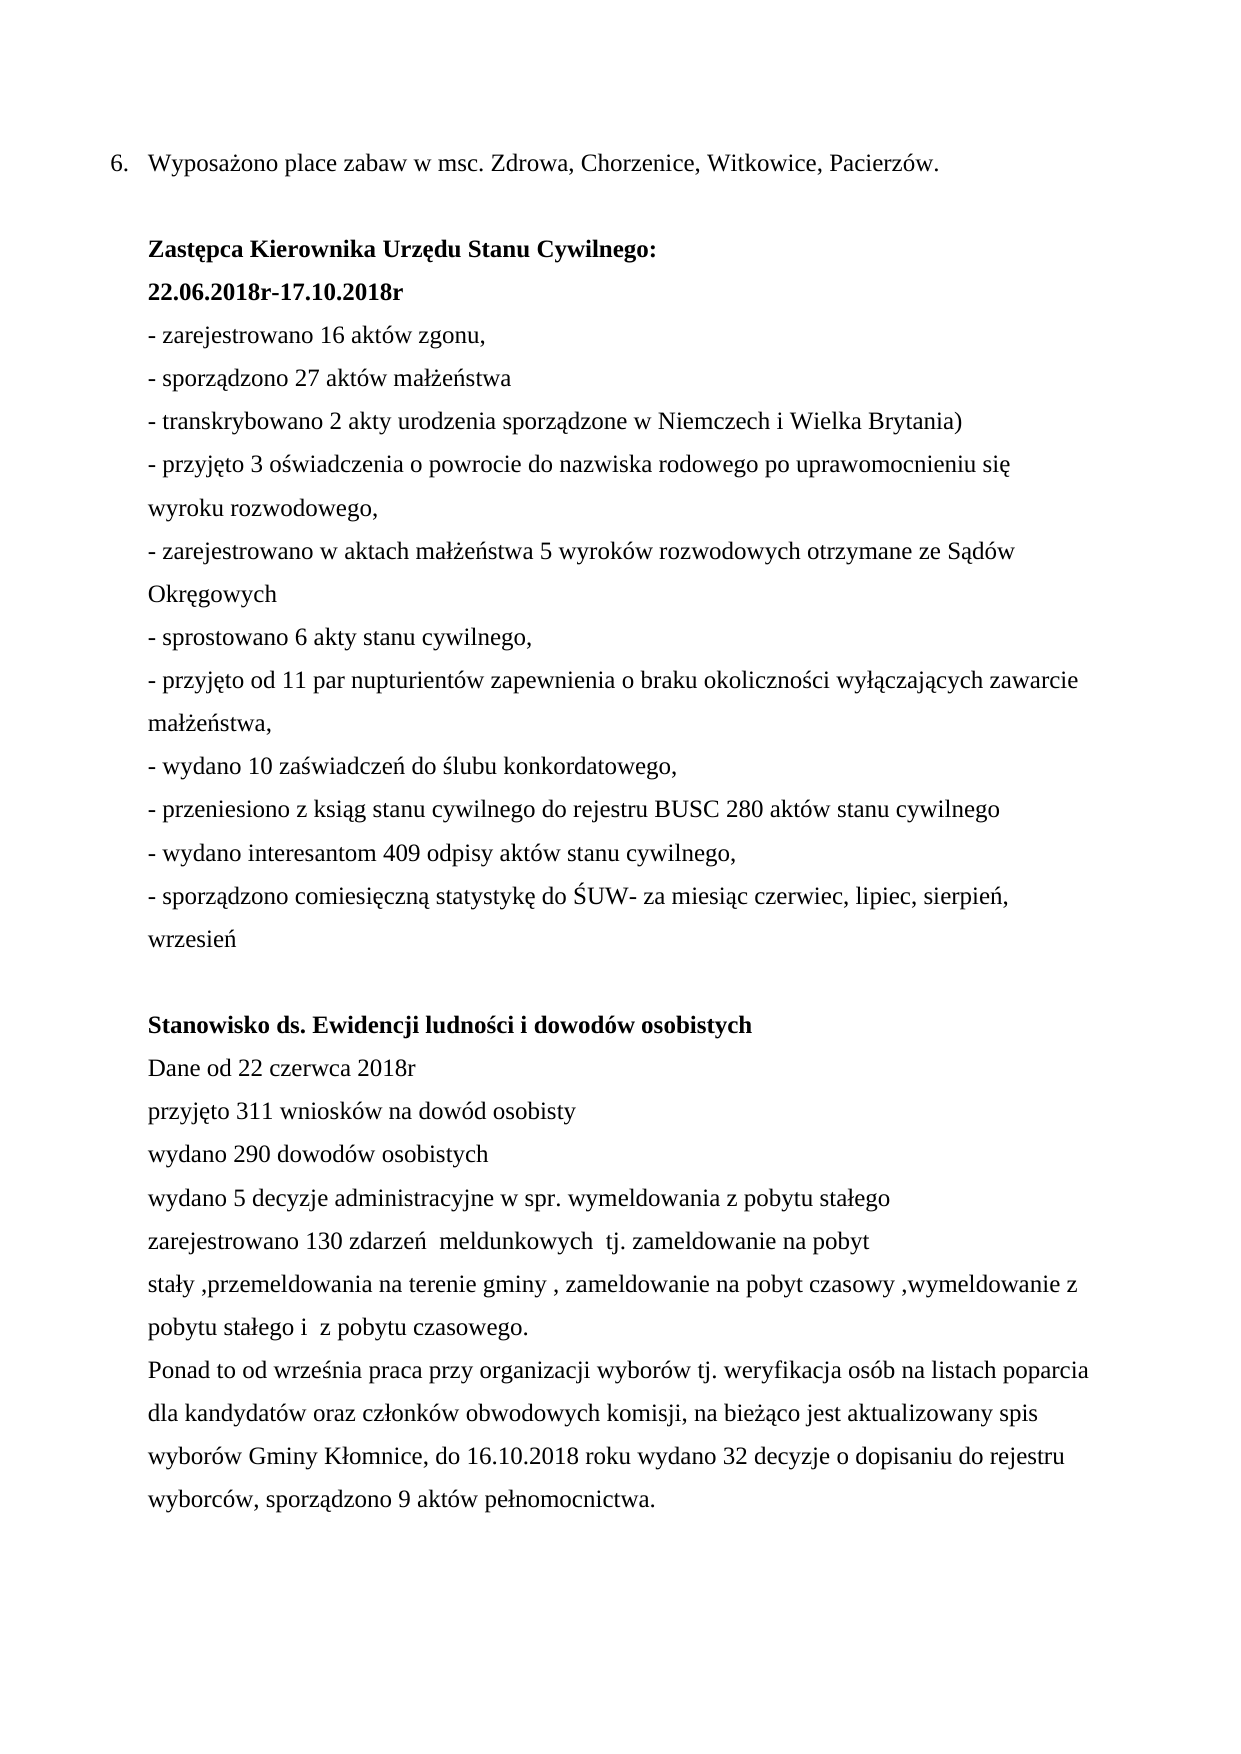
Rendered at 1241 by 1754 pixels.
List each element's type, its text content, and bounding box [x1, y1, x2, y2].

text zarejestrowano 130 zdarzeń meldunkowych tj. zameldowanie na pobyt stały ,przemeldowania na terenie gminy , zameldowanie na pobyt czasowy ,wymeldowanie z pobytu stałego i z pobytu czasowego. [148, 1226, 1093, 1341]
text przyjęto 311 wniosków na dowód osobisty [148, 1096, 1093, 1125]
text - zarejestrowano w aktach małżeństwa 5 wyroków rozwodowych otrzymane ze Sądów Okręgowych [148, 536, 1093, 608]
text wydano 5 decyzje administracyjne w spr. wymeldowania z pobytu stałego [148, 1183, 1093, 1211]
text - zarejestrowano 16 aktów zgonu, [148, 320, 1093, 349]
text Dane od 22 czerwca 2018r [148, 1053, 1093, 1082]
text - przyjęto 3 oświadczenia o powrocie do nazwiska rodowego po uprawomocnieniu się wyroku rozwodowego, [148, 449, 1093, 521]
text - przyjęto od 11 par nupturientów zapewnienia o braku okoliczności wyłączających zawarcie małżeństwa, [148, 665, 1093, 737]
text wydano 290 dowodów osobistych [148, 1139, 1093, 1168]
text Zastępca Kierownika Urzędu Stanu Cywilnego: [148, 234, 1093, 263]
text - wydano 10 zaświadczeń do ślubu konkordatowego, [148, 751, 1093, 780]
text - sprostowano 6 akty stanu cywilnego, [148, 622, 1093, 651]
text Stanowisko ds. Ewidencji ludności i dowodów osobistych [148, 1010, 1093, 1039]
text - sporządzono comiesięczną statystykę do ŚUW- za miesiąc czerwiec, lipiec, sierpień, wrzesień [148, 881, 1093, 953]
text - transkrybowano 2 akty urodzenia sporządzone w Niemczech i Wielka Brytania) [148, 406, 1093, 435]
text 22.06.2018r-17.10.2018r [148, 277, 1093, 306]
text Ponad to od września praca przy organizacji wyborów tj. weryfikacja osób na listach poparcia dla kandydatów oraz członków obwodowych komisji, na bieżąco jest aktualizowany spis wyborów Gminy Kłomnice, do 16.10.2018 roku wydano 32 decyzje o dopisaniu do rejestru wyborców, sporządzono 9 aktów pełnomocnictwa. [148, 1355, 1093, 1513]
text - przeniesiono z ksiąg stanu cywilnego do rejestru BUSC 280 aktów stanu cywilnego [148, 794, 1093, 823]
text - wydano interesantom 409 odpisy aktów stanu cywilnego, [148, 838, 1093, 866]
text - sporządzono 27 aktów małżeństwa [148, 363, 1093, 392]
list Wyposażono place zabaw w msc. Zdrowa, Chorzenice, Witkowice, Pacierzów. [110, 148, 1093, 176]
